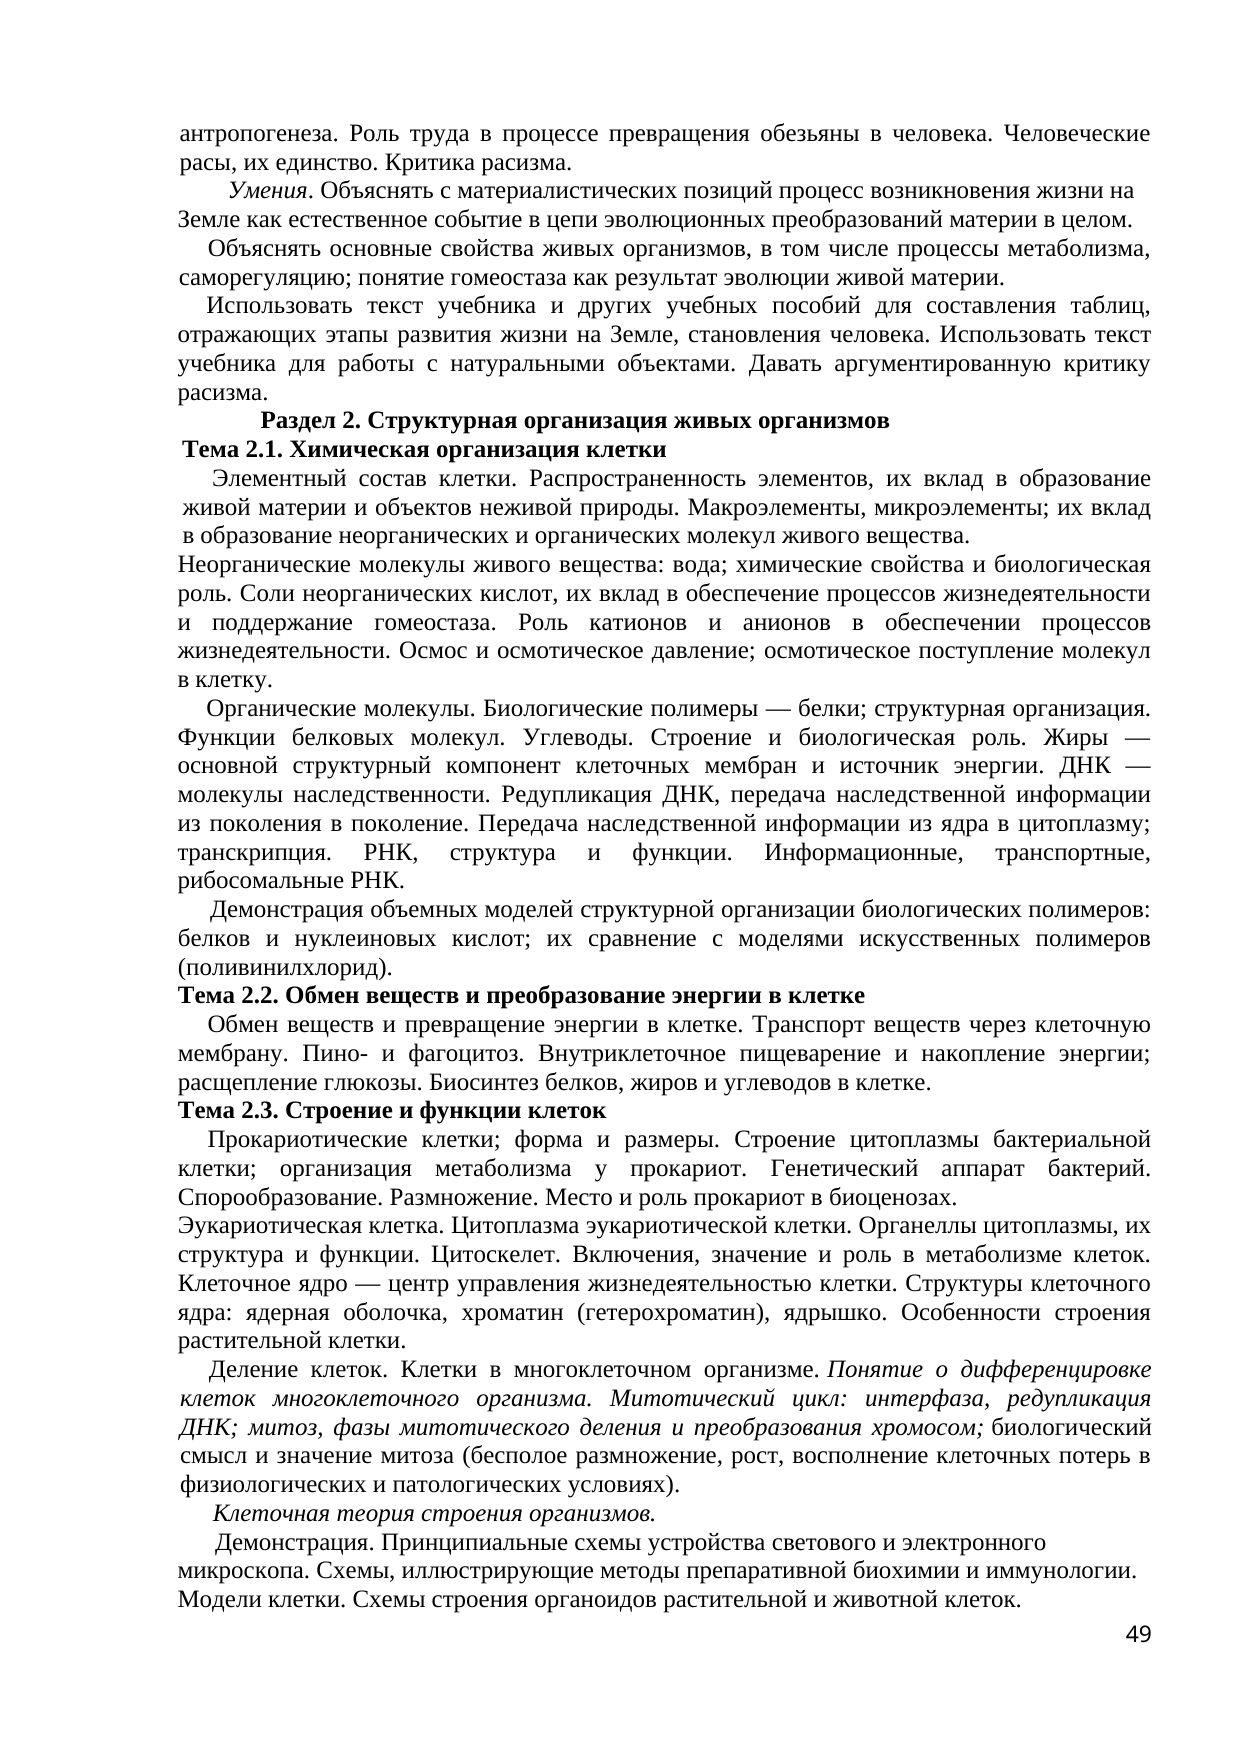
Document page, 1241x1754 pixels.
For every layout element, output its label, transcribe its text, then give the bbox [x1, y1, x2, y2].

text Неорганические молекулы живого вещества: вода; химические свойства и биологическая роль. Соли неорганических кислот, их вклад в обеспечение процессов жизнедеятельности и поддержание гомеостаза. Роль катионов и анионов в обеспечении процессов жизнедеятельности. Осмос и осмотическое давление; осмотическое поступление молекул в клетку. [177, 549, 1152, 693]
text Тема 2.1. Химическая организация клетки [182, 434, 1152, 463]
text Органические молекулы. Биологические полимеры — белки; структурная организация. Функции белковых молекул. Углеводы. Строение и биологическая роль. Жиры — основной структурный компонент клеточных мембран и источник энергии. ДНК — молекулы наследственности. Редупликация ДНК, передача наследственной информации из поколения в поколение. Передача наследственной информации из ядра в цитоплазму; транскрипция. РНК, структура и функции. Информационные, транспортные, рибосомальные РНК. [177, 693, 1152, 894]
text Прокариотические клетки; форма и размеры. Строение цитоплазмы бактериальной клетки; организация метаболизма у прокариот. Генетический аппарат бактерий. Спорообразование. Размножение. Место и роль прокариот в биоценозах. [178, 1124, 1152, 1211]
text Деление клеток. Клетки в многоклеточном организме. Понятие о дифференцировке клеток многоклеточного организма. Митотический цикл: интерфаза, редупликация ДНК; митоз, фазы митотического деления и преобразования хромосом; биологический смысл и значение митоза (бесполое размножение, рост, восполнение клеточных потерь в физиологических и патологических условиях). [180, 1354, 1152, 1498]
text Обмен веществ и превращение энергии в клетке. Транспорт веществ через клеточную мембрану. Пино- и фагоцитоз. Внутриклеточное пищеварение и накопление энергии; расщепление глюкозы. Биосинтез белков, жиров и углеводов в клетке. [178, 1009, 1152, 1096]
text Тема 2.3. Строение и функции клеток [178, 1096, 1152, 1124]
text Элементный состав клетки. Распространенность элементов, их вклад в образование живой материи и объектов неживой природы. Макроэлементы, микроэлементы; их вклад в образование неорганических и органических молекул живого вещества. [182, 463, 1152, 549]
text Эукариотическая клетка. Цитоплазма эукариотической клетки. Органеллы цитоплазмы, их структура и функции. Цитоскелет. Включения, значение и роль в метаболизме клеток. Клеточное ядро — центр управления жизнедеятельностью клетки. Структуры клеточного ядра: ядерная оболочка, хроматин (гетерохроматин), ядрышко. Особенности строения растительной клетки. [178, 1211, 1152, 1354]
text Клеточная теория строения организмов. [213, 1498, 1152, 1527]
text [179, 118, 1152, 176]
text Умения. Объяснять с материалистических позиций процесс возникновения жизни на Земле как естественное событие в цепи эволюционных преобразований материи в целом. [177, 176, 1152, 233]
text Тема 2.2. Обмен веществ и преобразование энергии в клетке [178, 981, 1152, 1009]
text Объяснять основные свойства живых организмов, в том числе процессы метаболизма, саморегуляцию; понятие гомеостаза как результат эволюции живой материи. [179, 233, 1152, 291]
text Демонстрация объемных моделей структурной организации биологических полимеров: белков и нуклеиновых кислот; их сравнение с моделями искусственных полимеров (поливинилхлорид). [178, 894, 1152, 981]
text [177, 1527, 1152, 1613]
text Раздел 2. Структурная организация живых организмов [181, 406, 1152, 434]
text Использовать текст учебника и других учебных пособий для составления таблиц, отражающих этапы развития жизни на Земле, становления человека. Использовать текст учебника для работы с натуральными объектами. Давать аргументированную критику расизма. [177, 291, 1152, 406]
